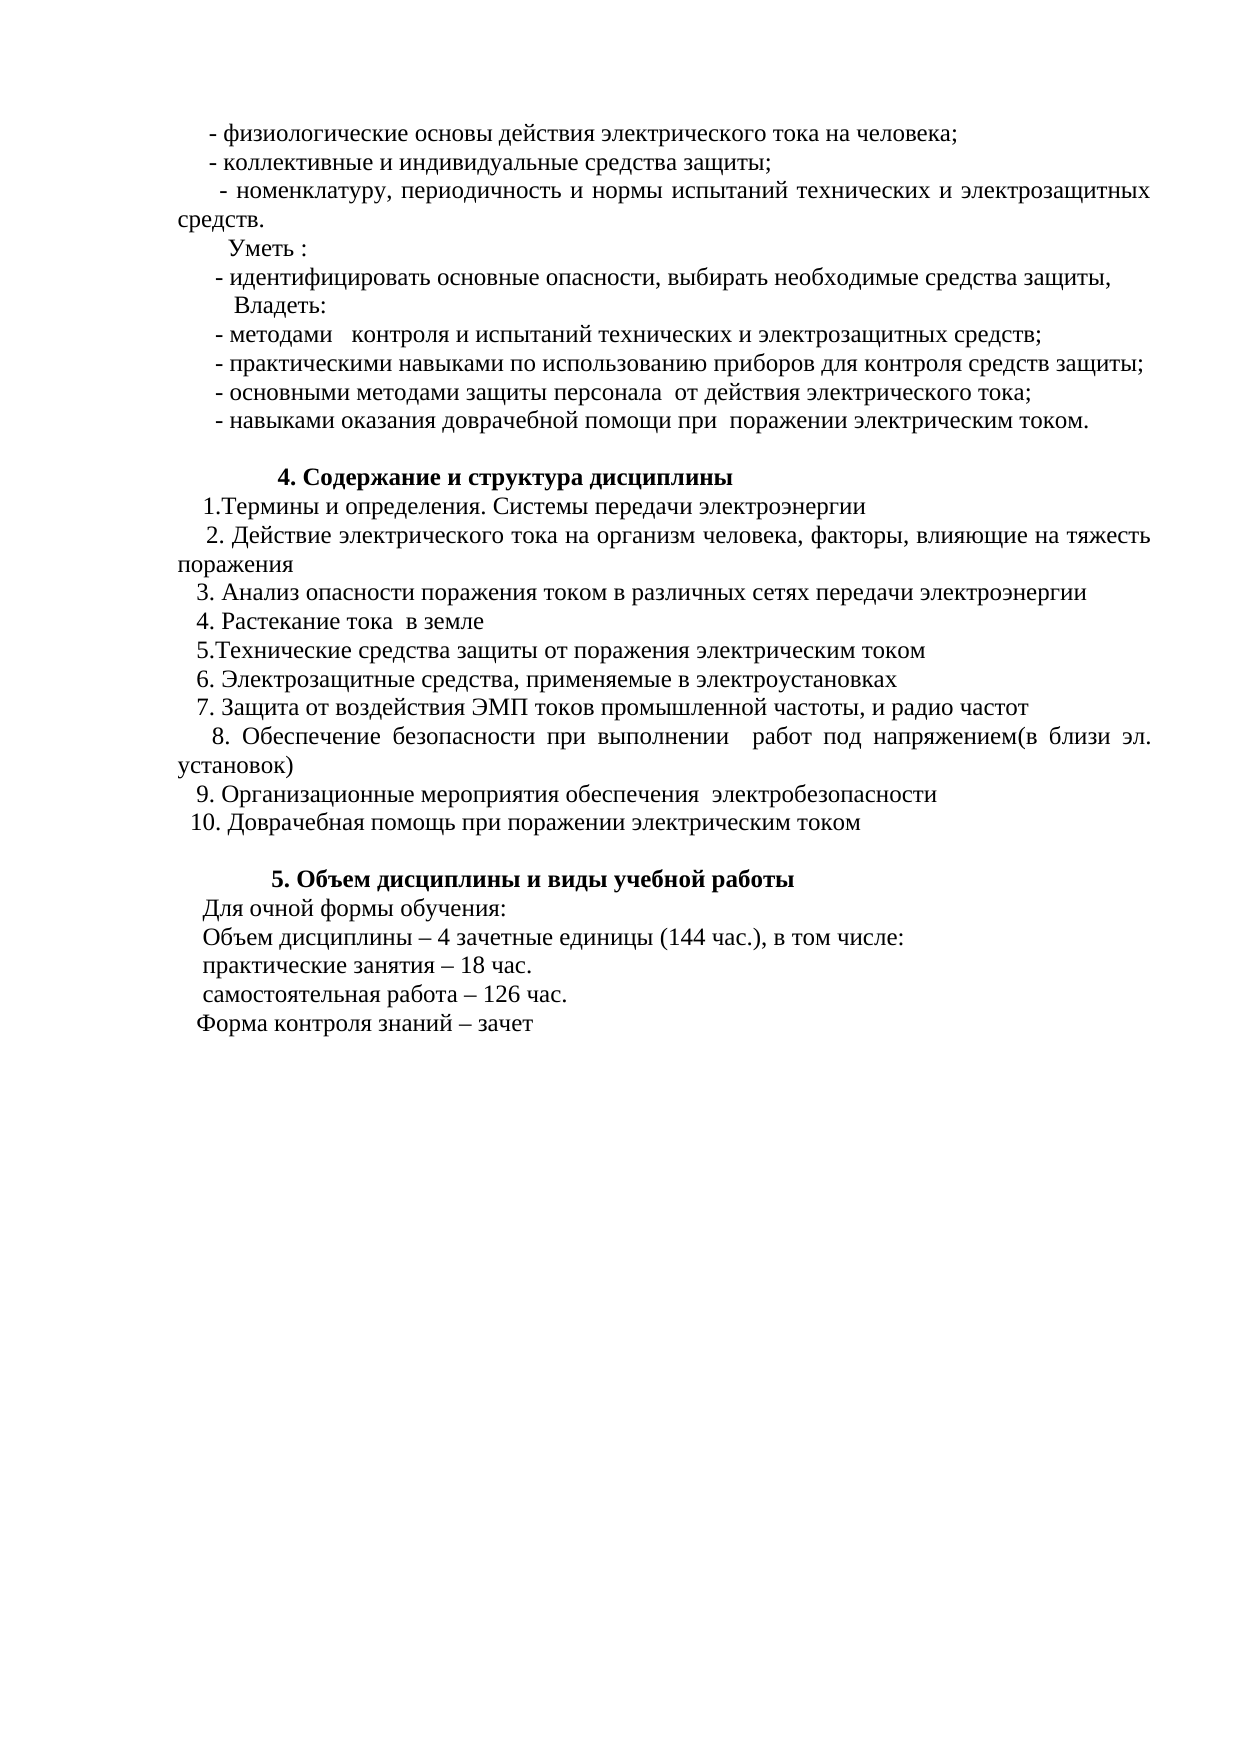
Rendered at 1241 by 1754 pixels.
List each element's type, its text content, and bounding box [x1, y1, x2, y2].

text 4. Содержание и структура дисциплины [177, 462, 1152, 491]
text Форма контроля знаний – зачет [177, 1008, 1152, 1037]
text 5.Технические средства защиты от поражения электрическим током [177, 635, 1152, 664]
text Объем дисциплины – 4 зачетные единицы (144 час.), в том числе: [177, 922, 1152, 950]
text 7. Защита от воздействия ЭМП токов промышленной частоты, и радио частот [177, 692, 1152, 721]
text 1.Термины и определения. Системы передачи электроэнергии [177, 491, 1152, 520]
text 5. Объем дисциплины и виды учебной работы [177, 864, 1152, 893]
text 6. Электрозащитные средства, применяемые в электроустановках [177, 664, 1152, 692]
text 2. Действие электрического тока на организм человека, факторы, влияющие на тяжесть поражения [177, 520, 1152, 577]
text - коллективные и индивидуальные средства защиты; [177, 147, 1152, 176]
text Уметь : [177, 233, 1152, 262]
text 4. Растекание тока в земле [177, 606, 1152, 635]
text практические занятия – 18 час. [177, 950, 1152, 979]
text - практическими навыками по использованию приборов для контроля средств защиты; [177, 348, 1152, 377]
text 3. Анализ опасности поражения током в различных сетях передачи электроэнергии [177, 577, 1152, 606]
text 10. Доврачебная помощь при поражении электрическим током [177, 807, 1152, 836]
text Владеть: [177, 291, 1152, 319]
text самостоятельная работа – 126 час. [177, 979, 1152, 1008]
text - основными методами защиты персонала от действия электрического тока; [177, 377, 1152, 406]
text - номенклатуру, периодичность и нормы испытаний технических и электрозащитных средств. [177, 176, 1152, 233]
text 8. Обеспечение безопасности при выполнении работ под напряжением(в близи эл. установок) [177, 721, 1152, 779]
text - идентифицировать основные опасности, выбирать необходимые средства защиты, [177, 262, 1152, 291]
text - физиологические основы действия электрического тока на человека; [177, 118, 1152, 147]
text - методами контроля и испытаний технических и электрозащитных средств; [177, 319, 1152, 348]
text - навыками оказания доврачебной помощи при поражении электрическим током. [177, 406, 1152, 434]
text Для очной формы обучения: [177, 893, 1152, 922]
text 9. Организационные мероприятия обеспечения электробезопасности [177, 779, 1152, 807]
